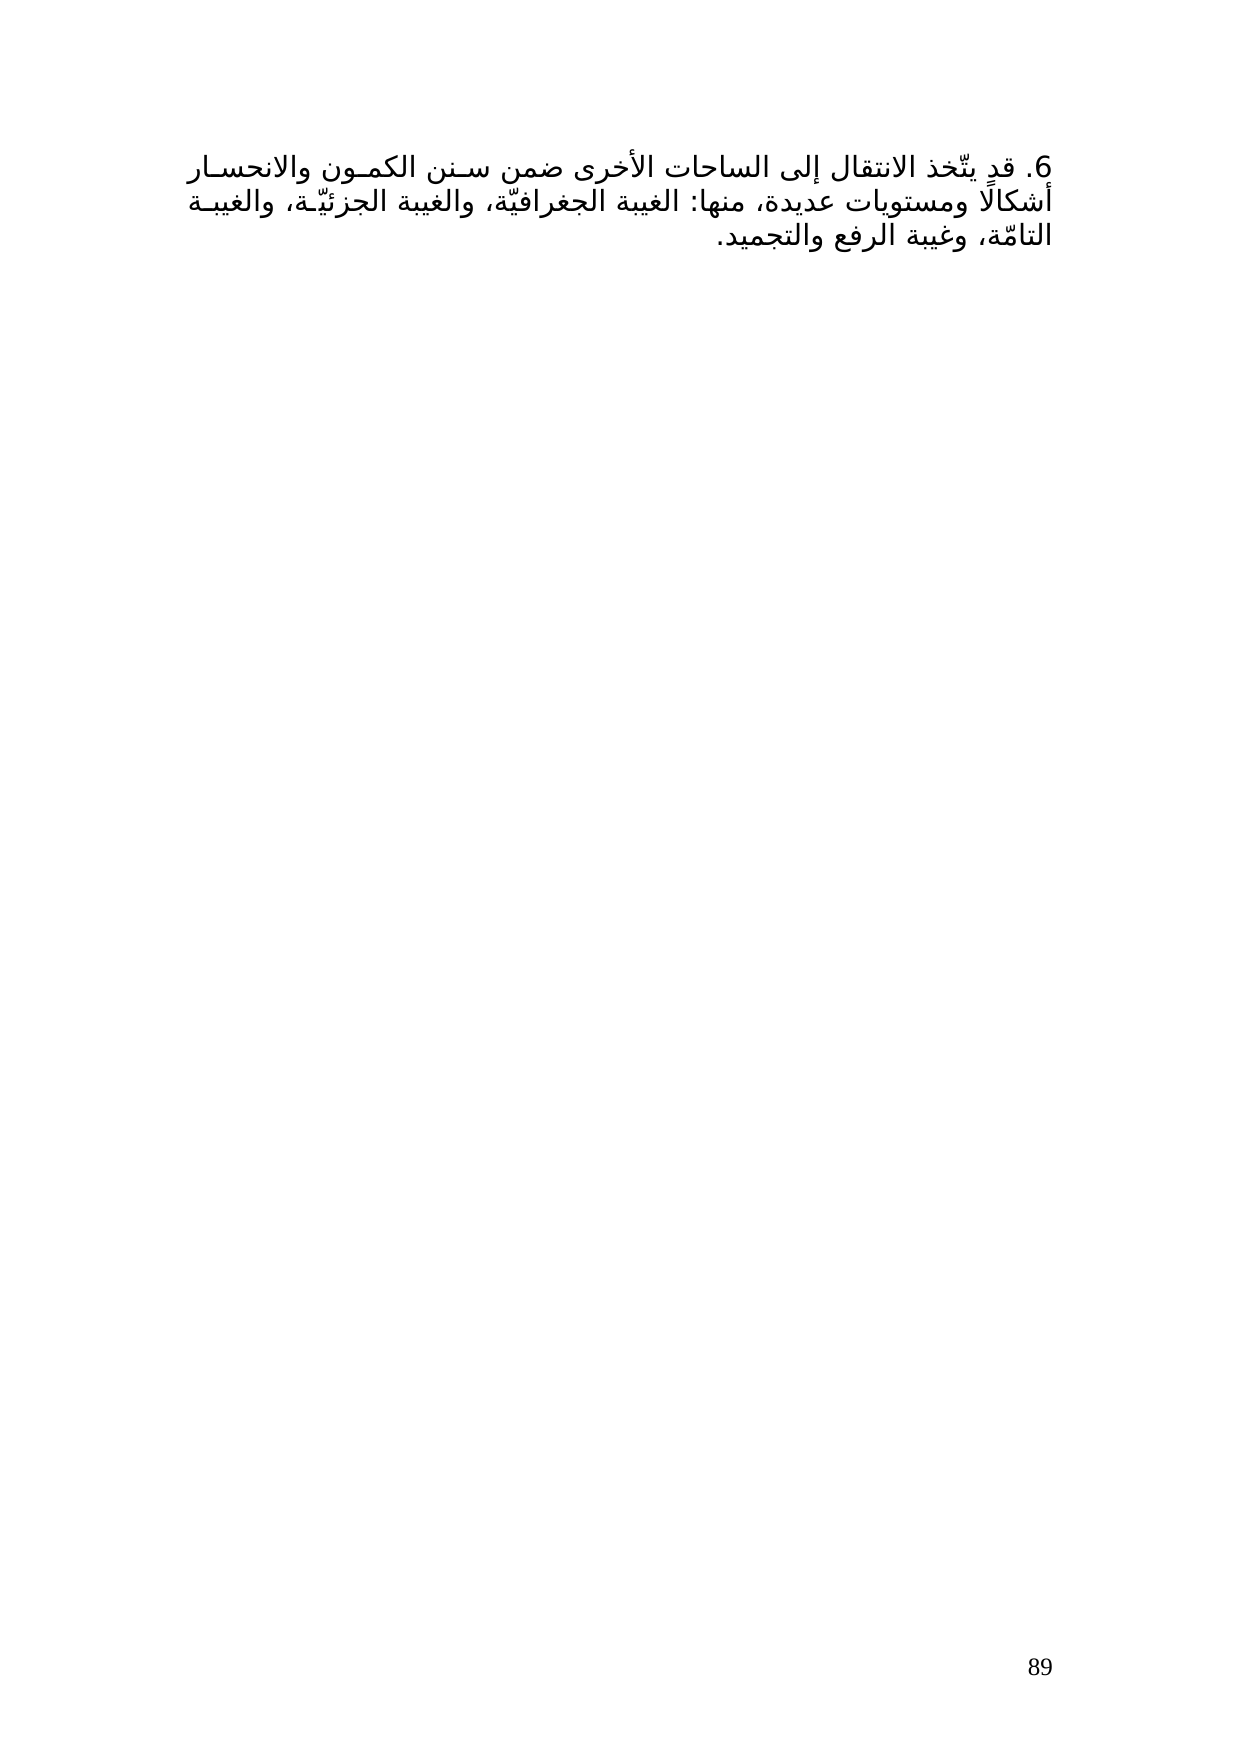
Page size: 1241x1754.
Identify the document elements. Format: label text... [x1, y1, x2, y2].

text 6. قد يتّخذ الانتقال إلى الساحات الأخرى ضمن سنن الكمون والانحسار أشكالًا ومستويات عديدة، منها: الغيبة الجغرافيّة، والغيبة الجزئيّة، والغيبة التامّة، وغيبة الرفع والتجميد. [187, 150, 1053, 252]
